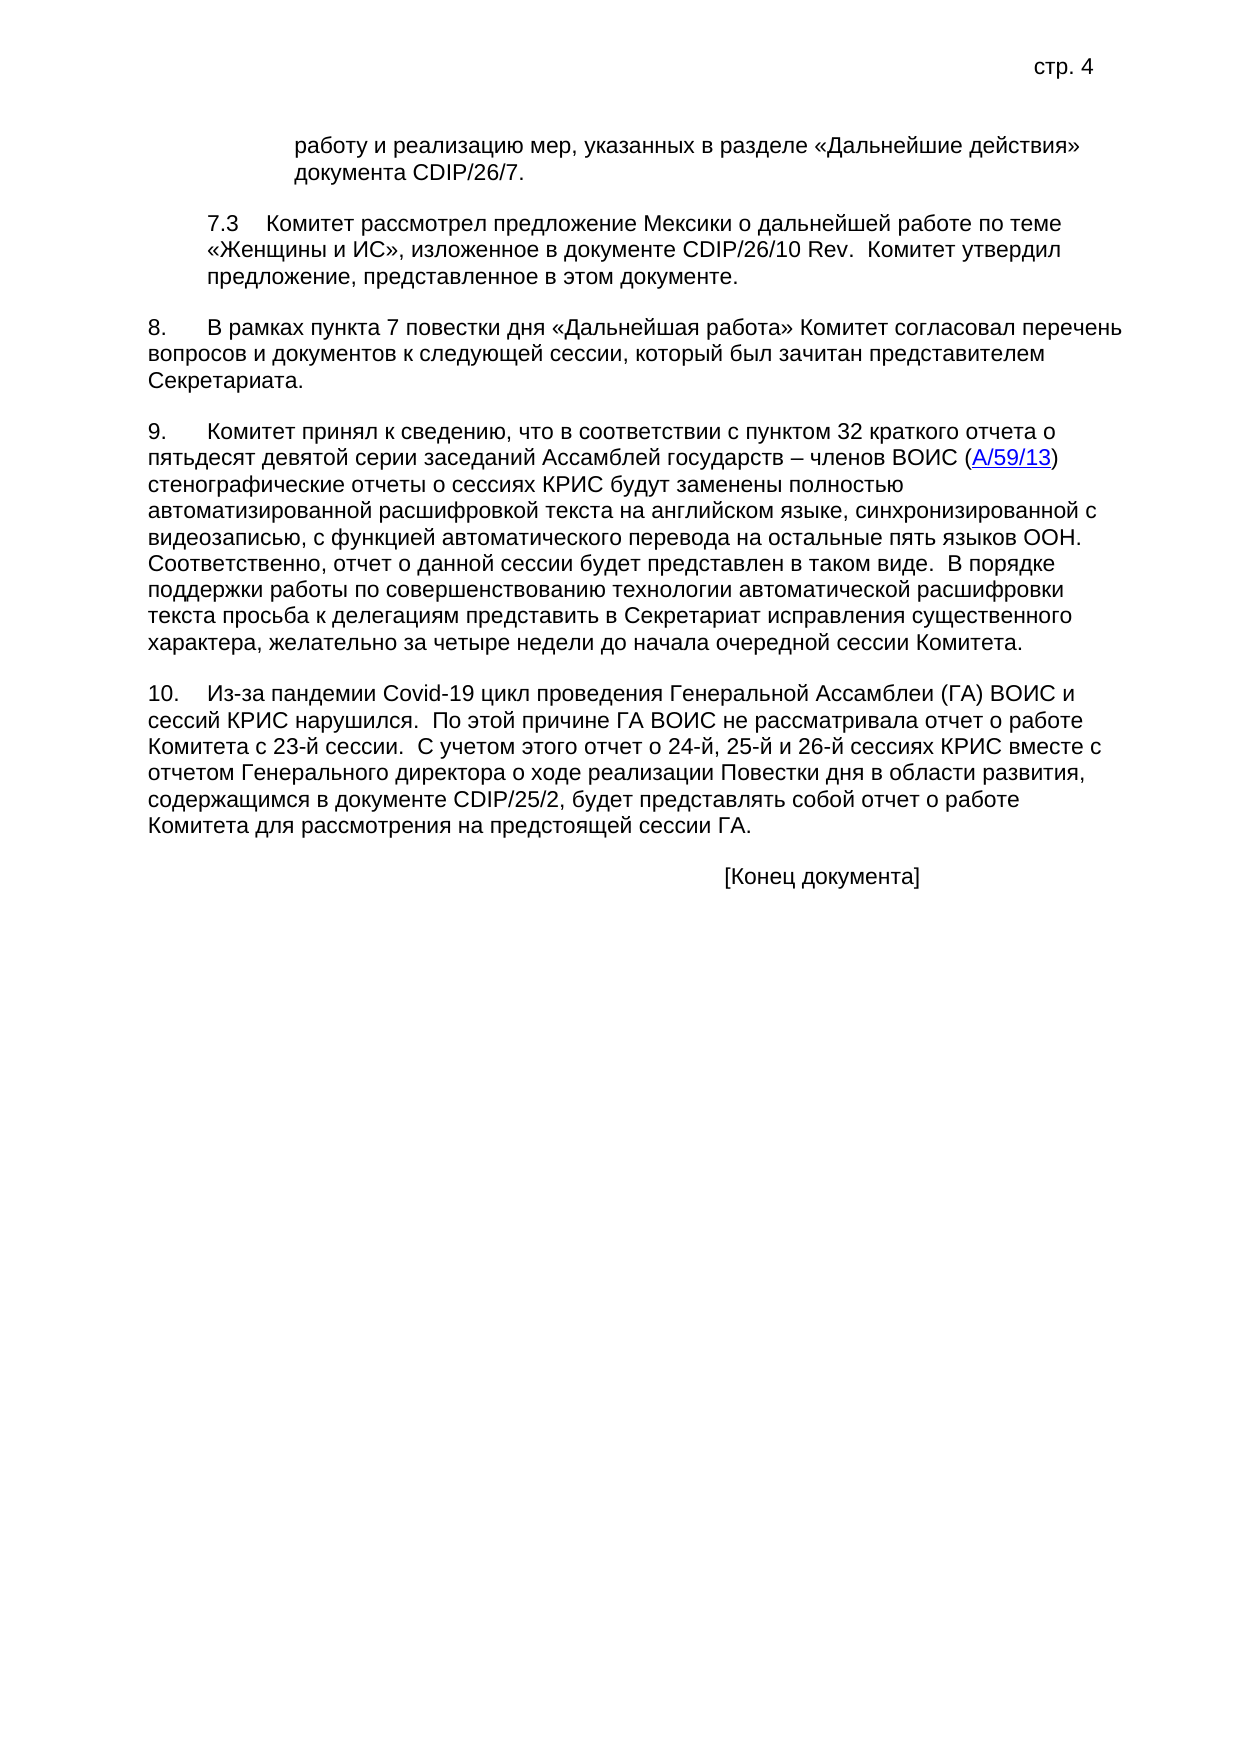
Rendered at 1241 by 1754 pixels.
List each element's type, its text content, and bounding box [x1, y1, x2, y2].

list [219, 132, 1122, 185]
text 7.3 Комитет рассмотрел предложение Мексики о дальнейшей работе по теме «Женщины и ИС», изложенное в документе CDIP/26/10 Rev. Комитет утвердил предложение, представленное в этом документе. [207, 210, 1122, 289]
list В рамках пункта 7 повестки дня «Дальнейшая работа» Комитет согласовал перечень вопросов и документов к следующей сессии, который был зачитан представителем Секретариата. [148, 314, 1122, 393]
list Из-за пандемии Covid-19 цикл проведения Генеральной Ассамблеи (ГА) ВОИС и сессий КРИС нарушился. По этой причине ГА ВОИС не рассматривала отчет о работе Комитета с 23-й сессии. С учетом этого отчет о 24-й, 25-й и 26-й сессиях КРИС вместе с отчетом Генерального директора о ходе реализации Повестки дня в области развития, содержащимся в документе CDIP/25/2, будет представлять собой отчет о работе Комитета для рассмотрения на предстоящей сессии ГА. [148, 680, 1122, 838]
list Комитет принял к сведению, что в соответствии с пунктом 32 краткого отчета о пятьдесят девятой серии заседаний Ассамблей государств – членов ВОИС (A/59/13) стенографические отчеты о сессиях КРИС будут заменены полностью автоматизированной расшифровкой текста на английском языке, синхронизированной с видеозаписью, с функцией автоматического перевода на остальные пять языков ООН. Соответственно, отчет о данной сессии будет представлен в таком виде. В порядке поддержки работы по совершенствованию технологии автоматической расшифровки текста просьба к делегациям представить в Секретариат исправления существенного характера, желательно за четыре недели до начала очередной сессии Комитета. [148, 418, 1122, 655]
text [Конец документа] [724, 863, 1122, 890]
